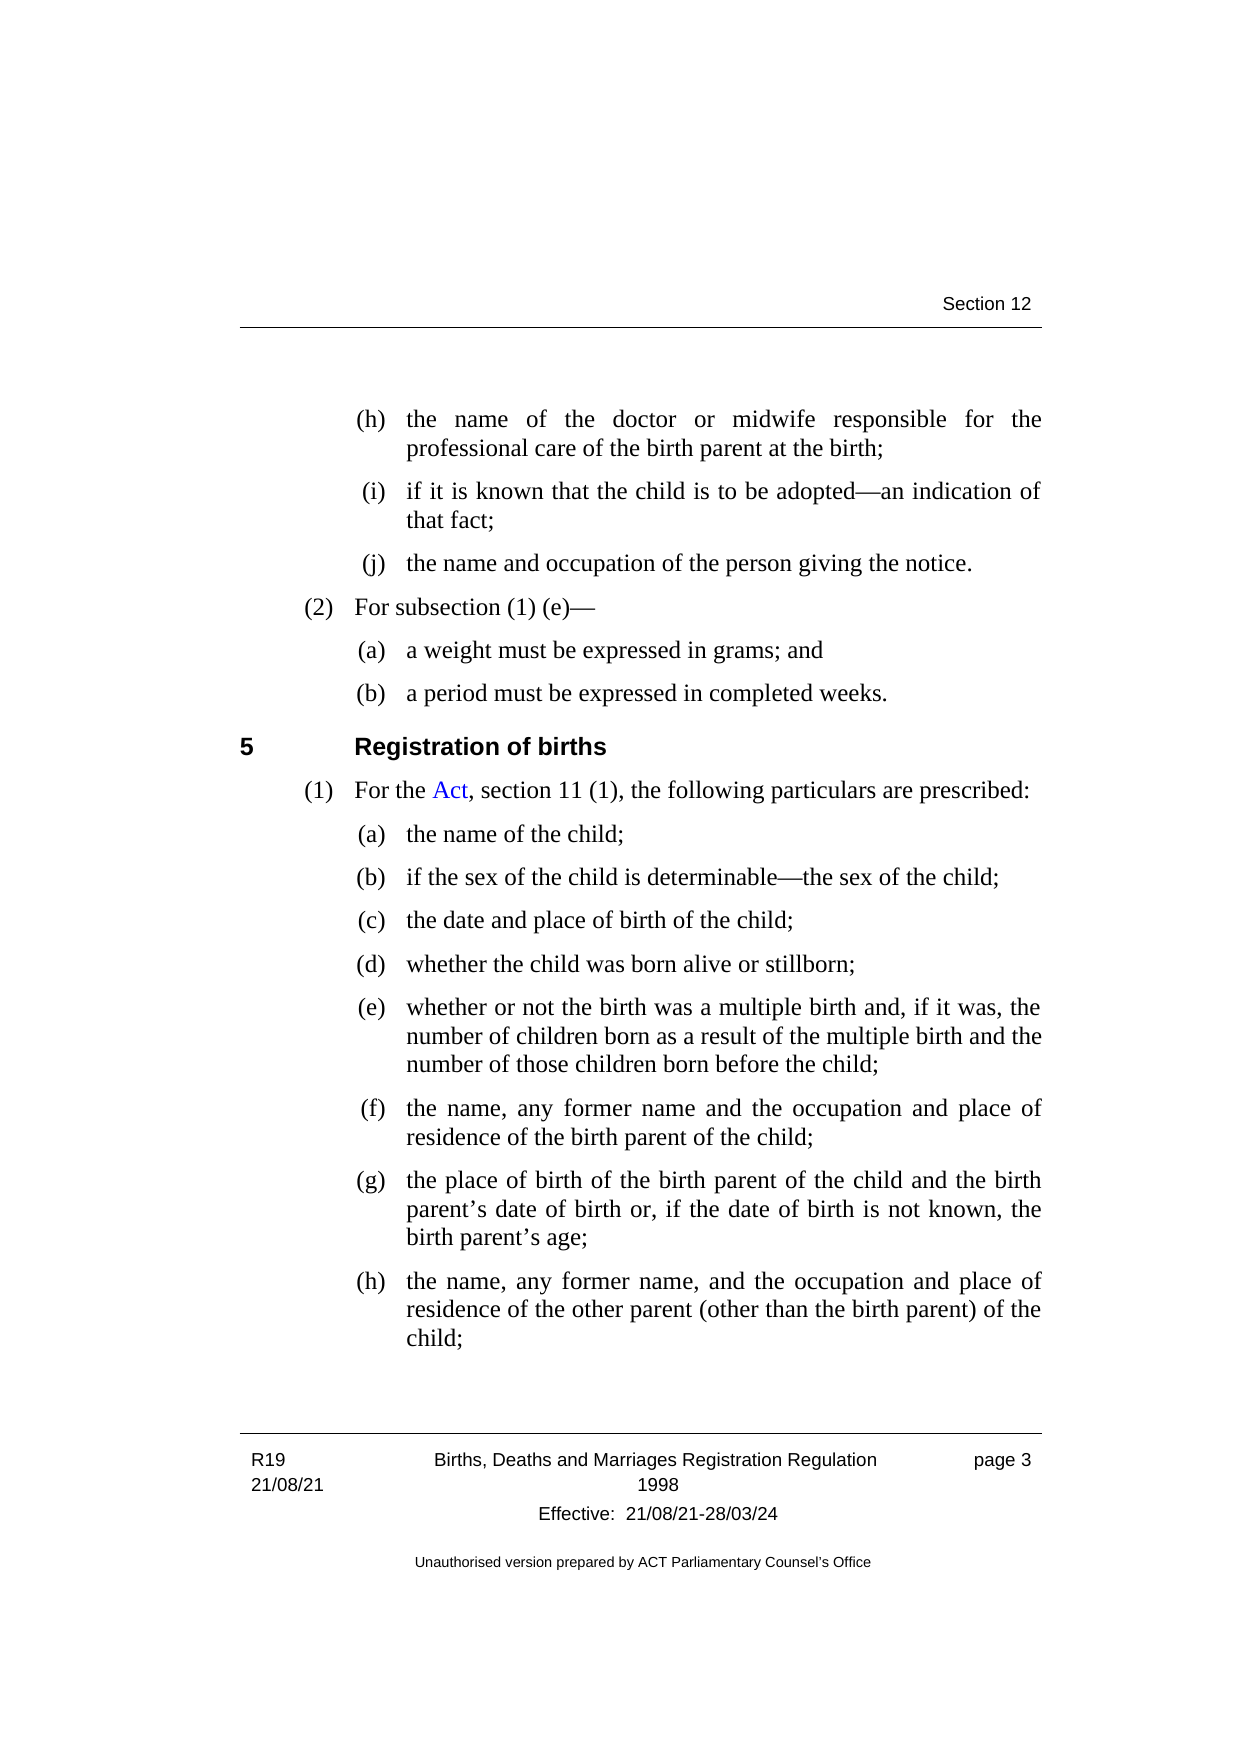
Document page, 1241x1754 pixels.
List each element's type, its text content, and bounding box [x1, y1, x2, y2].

text 5 Registration of births [239, 732, 1042, 761]
text (g) the place of birth of the birth parent of the child and the birth parent’s date of birth or, if the date of birth is not known, the birth parent’s age; [239, 1165, 1042, 1251]
text (h) the name of the doctor or midwife responsible for the professional care of the birth parent at the birth; [239, 404, 1042, 462]
text (j) the name and occupation of the person giving the notice. [239, 548, 1042, 577]
text (b) if the sex of the child is determinable—the sex of the child; [239, 862, 1042, 891]
text (d) whether the child was born alive or stillborn; [239, 949, 1042, 977]
text (2) For subsection (1) (e)— [239, 592, 1042, 620]
text (i) if it is known that the child is to be adopted—an indication of that fact; [239, 476, 1042, 534]
text (1) For the Act, section 11 (1), the following particulars are prescribed: [239, 775, 1042, 804]
text (e) whether or not the birth was a multiple birth and, if it was, the number of children born as a result of the multiple birth and the number of those children born before the child; [239, 992, 1042, 1078]
text (c) the date and place of birth of the child; [239, 905, 1042, 934]
text (f) the name, any former name and the occupation and place of residence of the birth parent of the child; [239, 1093, 1042, 1150]
text (h) the name, any former name, and the occupation and place of residence of the other parent (other than the birth parent) of the child; [239, 1266, 1042, 1352]
text (a) the name of the child; [239, 819, 1042, 847]
text (b) a period must be expressed in completed weeks. [239, 678, 1042, 707]
text (a) a weight must be expressed in grams; and [239, 635, 1042, 664]
